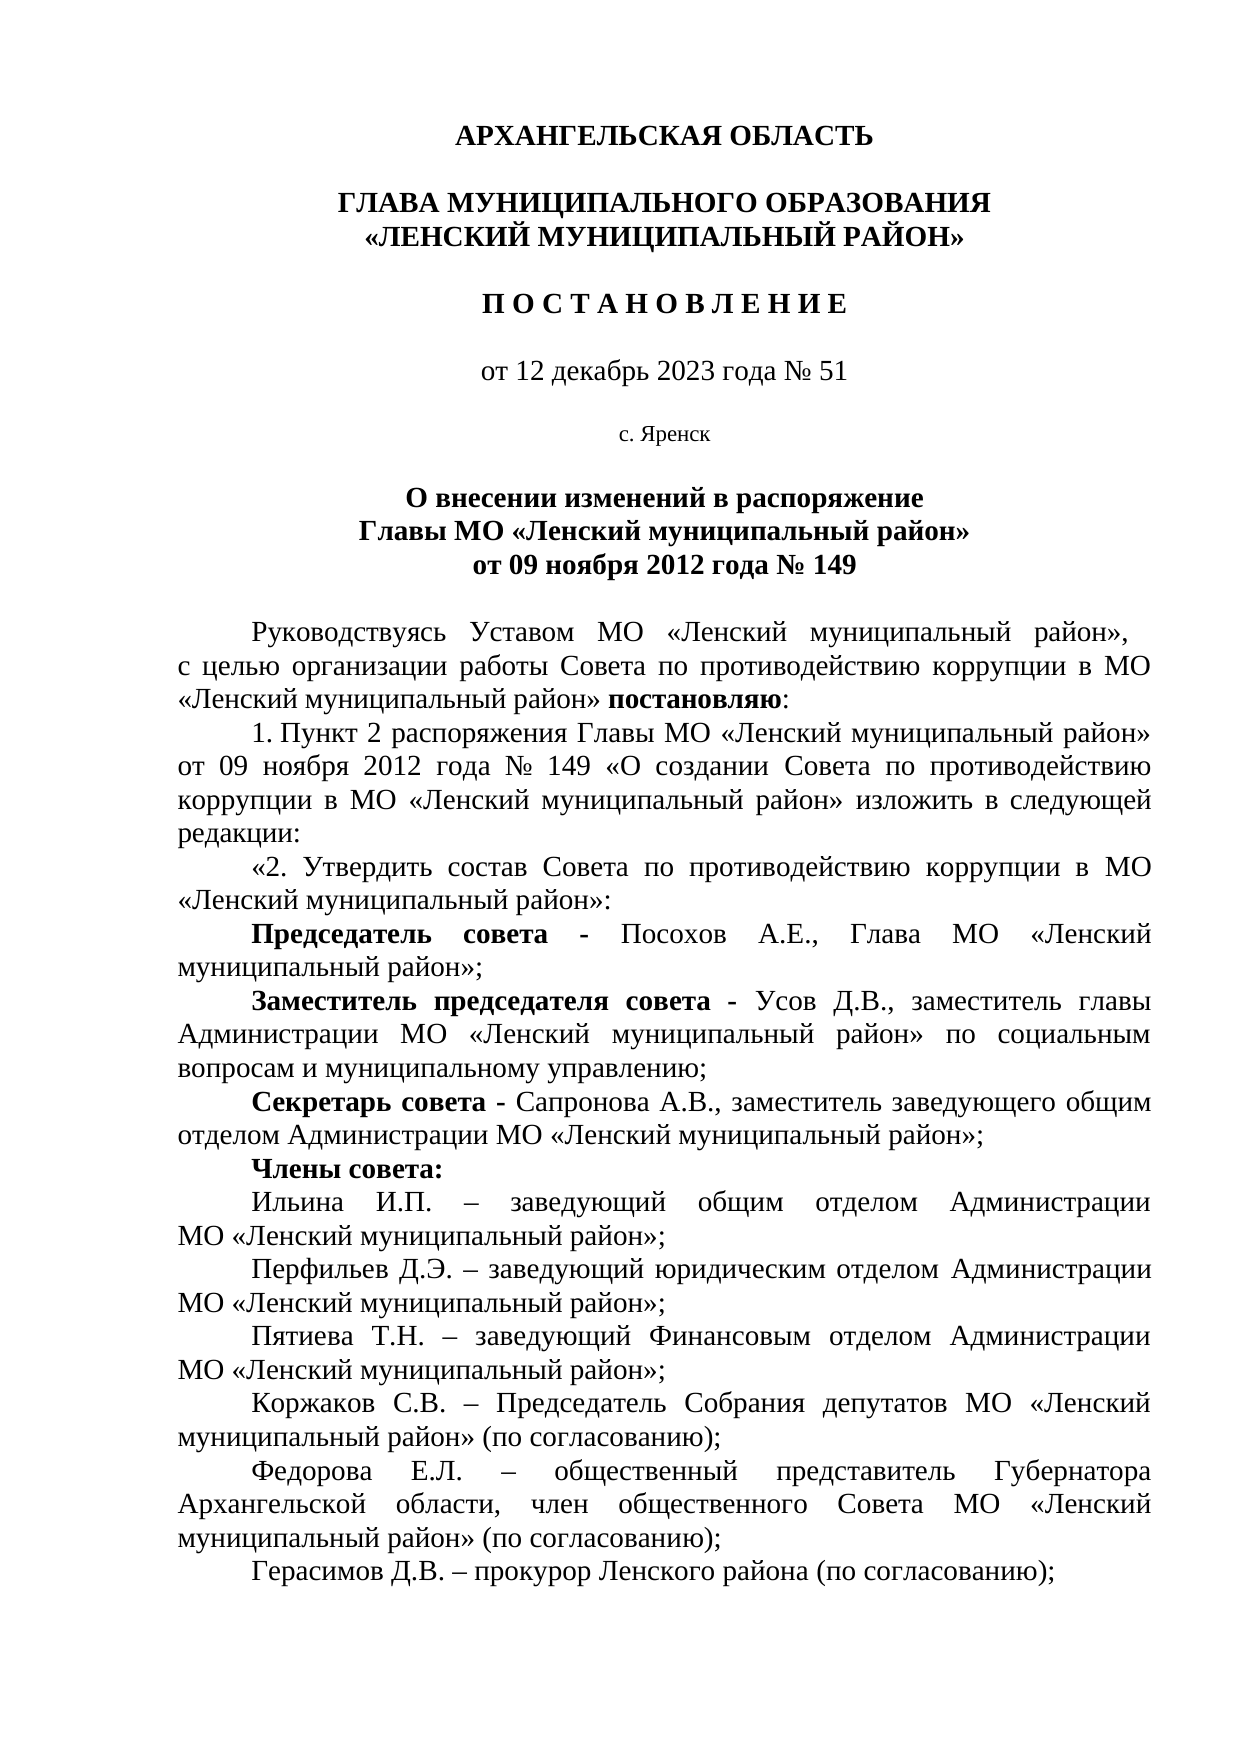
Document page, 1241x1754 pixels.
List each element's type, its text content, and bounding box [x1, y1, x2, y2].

text Ильина И.П. – заведующий общим отделом Администрации МО «Ленский муниципальный район»; [177, 1184, 1152, 1251]
text «2. Утвердить состав Совета по противодействию коррупции в МО «Ленский муниципальный район»: [177, 849, 1152, 916]
text Перфильев Д.Э. – заведующий юридическим отделом Администрации МО «Ленский муниципальный район»; [177, 1251, 1152, 1318]
text Члены совета: [177, 1151, 1152, 1184]
text Федорова Е.Л. – общественный представитель Губернатора Архангельской области, член общественного Совета МО «Ленский муниципальный район» (по согласованию); [177, 1453, 1152, 1553]
title от 12 декабрь 2023 года № 51 [177, 353, 1152, 386]
title «ЛЕНСКИЙ МУНИЦИПАЛЬНЫЙ РАЙОН» [177, 219, 1152, 252]
text О внесении изменений в распоряжение [177, 480, 1152, 513]
text Руководствуясь Уставом МО «Ленский муниципальный район», с целью организации работы Совета по противодействию коррупции в МО «Ленский муниципальный район» постановляю: [177, 614, 1152, 715]
text Заместитель председателя совета - Усов Д.В., заместитель главы Администрации МО «Ленский муниципальный район» по социальным вопросам и муниципальному управлению; [177, 983, 1152, 1084]
text Герасимов Д.В. – прокурор Ленского района (по согласованию); [177, 1553, 1152, 1587]
text Главы МО «Ленский муниципальный район» [177, 513, 1152, 547]
text Секретарь совета - Сапронова А.В., заместитель заведующего общим отделом Администрации МО «Ленский муниципальный район»; [177, 1084, 1152, 1151]
title АРХАНГЕЛЬСКАЯ ОБЛАСТЬ [177, 118, 1152, 152]
text Пятиева Т.Н. – заведующий Финансовым отделом Администрации МО «Ленский муниципальный район»; [177, 1318, 1152, 1386]
title с. Яренск [177, 420, 1152, 446]
list Пункт 2 распоряжения Главы МО «Ленский муниципальный район» от 09 ноября 2012 года № 149 «О создании Совета по противодействию коррупции в МО «Ленский муниципальный район» изложить в следующей редакции: [177, 715, 1152, 849]
text Председатель совета - Посохов А.Е., Глава МО «Ленский муниципальный район»; [177, 916, 1152, 983]
title П О С Т А Н О В Л Е Н И Е [177, 286, 1152, 319]
title ГЛАВА МУНИЦИПАЛЬНОГО ОБРАЗОВАНИЯ [177, 185, 1152, 219]
text от 09 ноября 2012 года № 149 [177, 547, 1152, 581]
text Коржаков С.В. – Председатель Собрания депутатов МО «Ленский муниципальный район» (по согласованию); [177, 1386, 1152, 1453]
